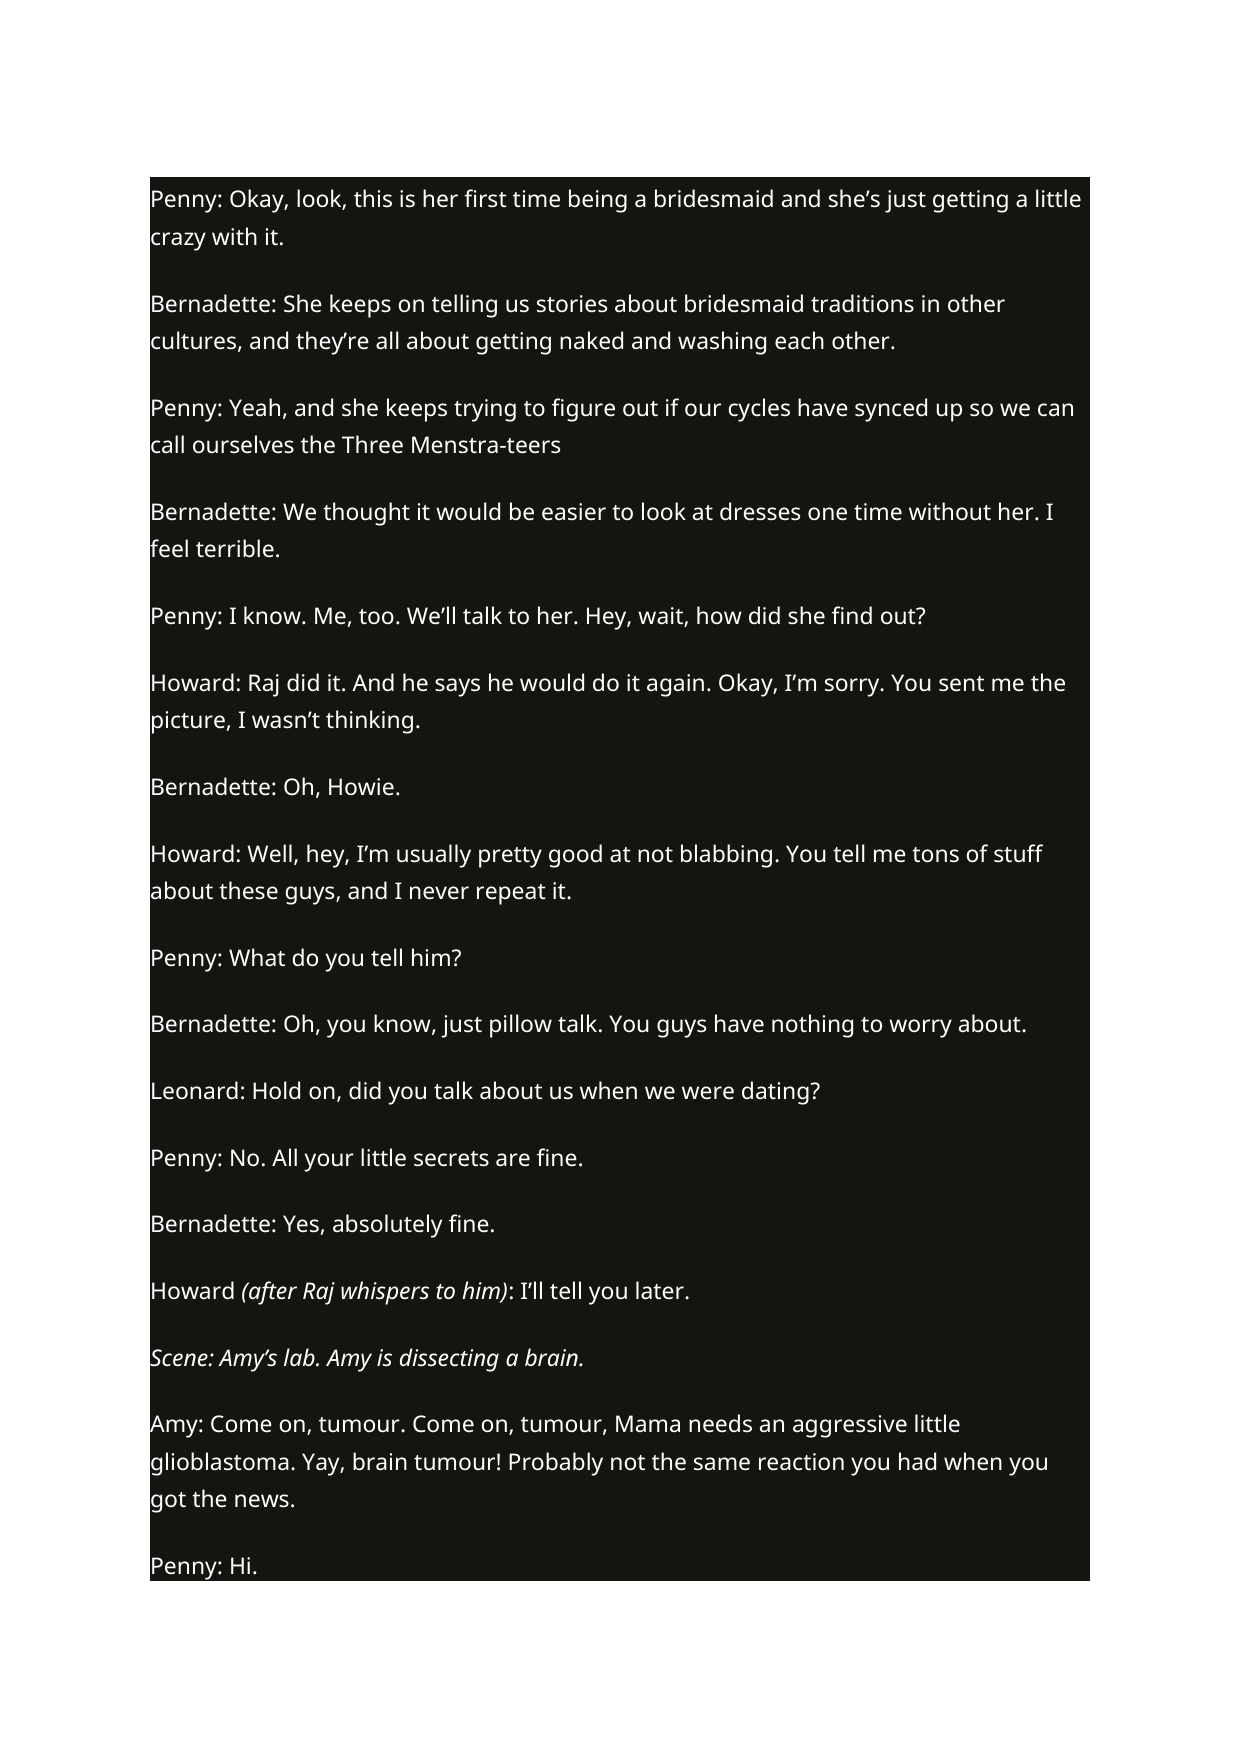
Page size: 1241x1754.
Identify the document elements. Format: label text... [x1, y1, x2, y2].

text Howard: Raj did it. And he says he would do it again. Okay, I’m sorry. You sent me the picture, I wasn’t thinking. [150, 661, 1090, 736]
text Penny: I know. Me, too. We’ll talk to her. Hey, wait, how did she find out? [150, 594, 1090, 631]
text Penny: Okay, look, this is her first time being a bridesmaid and she’s just getting a little crazy with it. [150, 177, 1090, 252]
text Penny: What do you tell him? [150, 936, 1090, 973]
text Leonard: Hold on, did you talk about us when we were dating? [150, 1069, 1090, 1106]
text Amy: Come on, tumour. Come on, tumour, Mama needs an aggressive little glioblastoma. Yay, brain tumour! Probably not the same reaction you had when you got the news. [150, 1402, 1090, 1515]
text Howard (after Raj whispers to him): I’ll tell you later. [150, 1269, 1090, 1306]
text Howard: Well, hey, I’m usually pretty good at not blabbing. You tell me tons of stuff about these guys, and I never repeat it. [150, 831, 1090, 906]
text Bernadette: She keeps on telling us stories about bridesmaid traditions in other cultures, and they’re all about getting naked and washing each other. [150, 281, 1090, 356]
text Bernadette: Oh, Howie. [150, 765, 1090, 802]
text Penny: Yeah, and she keeps trying to figure out if our cycles have synced up so we can call ourselves the Three Menstra-teers [150, 386, 1090, 461]
text Bernadette: Oh, you know, just pillow talk. You guys have nothing to worry about. [150, 1002, 1090, 1040]
text Penny: Hi. [150, 1544, 1090, 1581]
text Penny: No. All your little secrets are fine. [150, 1136, 1090, 1173]
text Scene: Amy’s lab. Amy is dissecting a brain. [150, 1336, 1090, 1373]
text Bernadette: Yes, absolutely fine. [150, 1202, 1090, 1240]
text Bernadette: We thought it would be easier to look at dresses one time without her. I feel terrible. [150, 490, 1090, 565]
